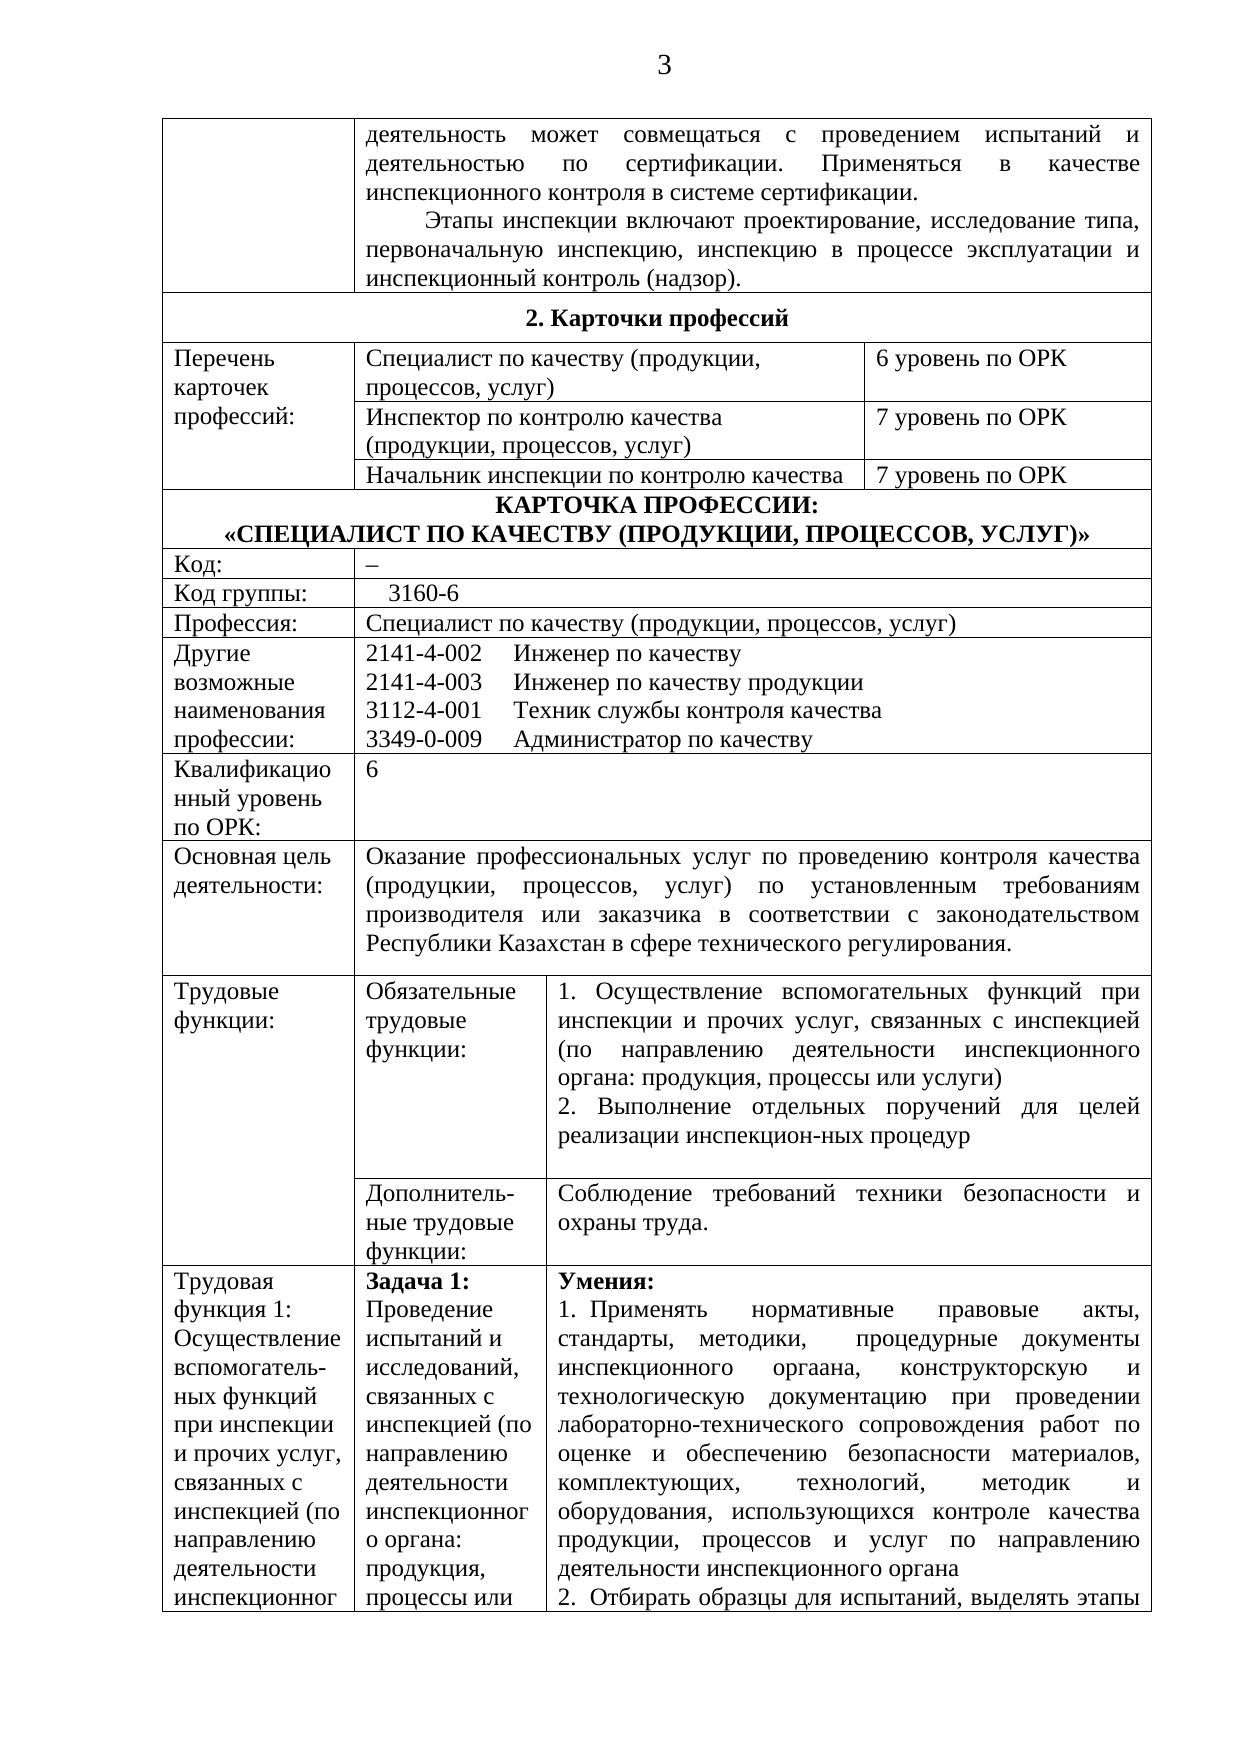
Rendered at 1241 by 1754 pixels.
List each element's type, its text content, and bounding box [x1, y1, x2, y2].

table_cell Основная цель деятельности: [163, 841, 354, 975]
table_cell 7 уровень по ОРК [865, 460, 1151, 489]
table_cell Специалист по качеству (продукции, процессов, услуг) [355, 343, 864, 401]
table_cell Начальник инспекции по контролю качества [355, 460, 864, 489]
table_cell Соблюдение требований техники безопасности и охраны труда. [547, 1179, 1151, 1265]
table_cell 2141-4-002 Инженер по качеству 2141-4-003 Инженер по качеству продукции 3112-4-001 Техник службы контроля качества 3349-0-009 Администратор по качеству [355, 638, 1151, 753]
table_cell 6 уровень по ОРК [865, 343, 1151, 401]
table_cell Код: [163, 549, 354, 577]
table_cell Трудовые функции: [163, 976, 354, 1265]
table_cell – [355, 549, 1151, 577]
table_cell 7 уровень по ОРК [865, 402, 1151, 459]
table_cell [355, 119, 1151, 292]
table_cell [547, 1266, 1151, 1611]
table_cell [163, 119, 354, 292]
table_cell Специалист по качеству (продукции, процессов, услуг) [355, 608, 1151, 637]
table_cell Квалификационный уровень по ОРК: [163, 754, 354, 840]
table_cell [163, 1266, 354, 1611]
table_cell Дополнитель-ные трудовые функции: [355, 1179, 546, 1265]
table_cell Код группы: [163, 579, 354, 607]
table_cell Оказание профессиональных услуг по проведению контроля качества (продуцкии, процессов, услуг) по установленным требованиям производителя или заказчика в соответствии с законодательством Республики Казахстан в сфере технического регулирования. [355, 841, 1151, 975]
table_cell Инспектор по контролю качества (продукции, процессов, услуг) [355, 402, 864, 459]
table_cell 2. Карточки профессий [163, 293, 1151, 342]
table_cell [355, 579, 1151, 607]
table_cell 6 [355, 754, 1151, 840]
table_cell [355, 1266, 546, 1611]
table_cell 1. Осуществление вспомогательных функций при инспекции и прочих услуг, связанных с инспекцией (по направлению деятельности инспекционного органа: продукция, процессы или услуги) 2. Выполнение отдельных поручений для целей реализации инспекцион-ных процедур [547, 976, 1151, 1177]
table_cell Обязательные трудовые функции: [355, 976, 546, 1177]
table_cell Перечень карточек профессий: [163, 343, 354, 489]
table_cell КАРТОЧКА ПРОФЕССИИ: «СПЕЦИАЛИСТ ПО КАЧЕСТВУ (ПРОДУКЦИИ, ПРОЦЕССОВ, УСЛУГ)» [163, 490, 1151, 548]
table_cell Профессия: [163, 608, 354, 637]
table_cell Другие возможные наименования профессии: [163, 638, 354, 753]
